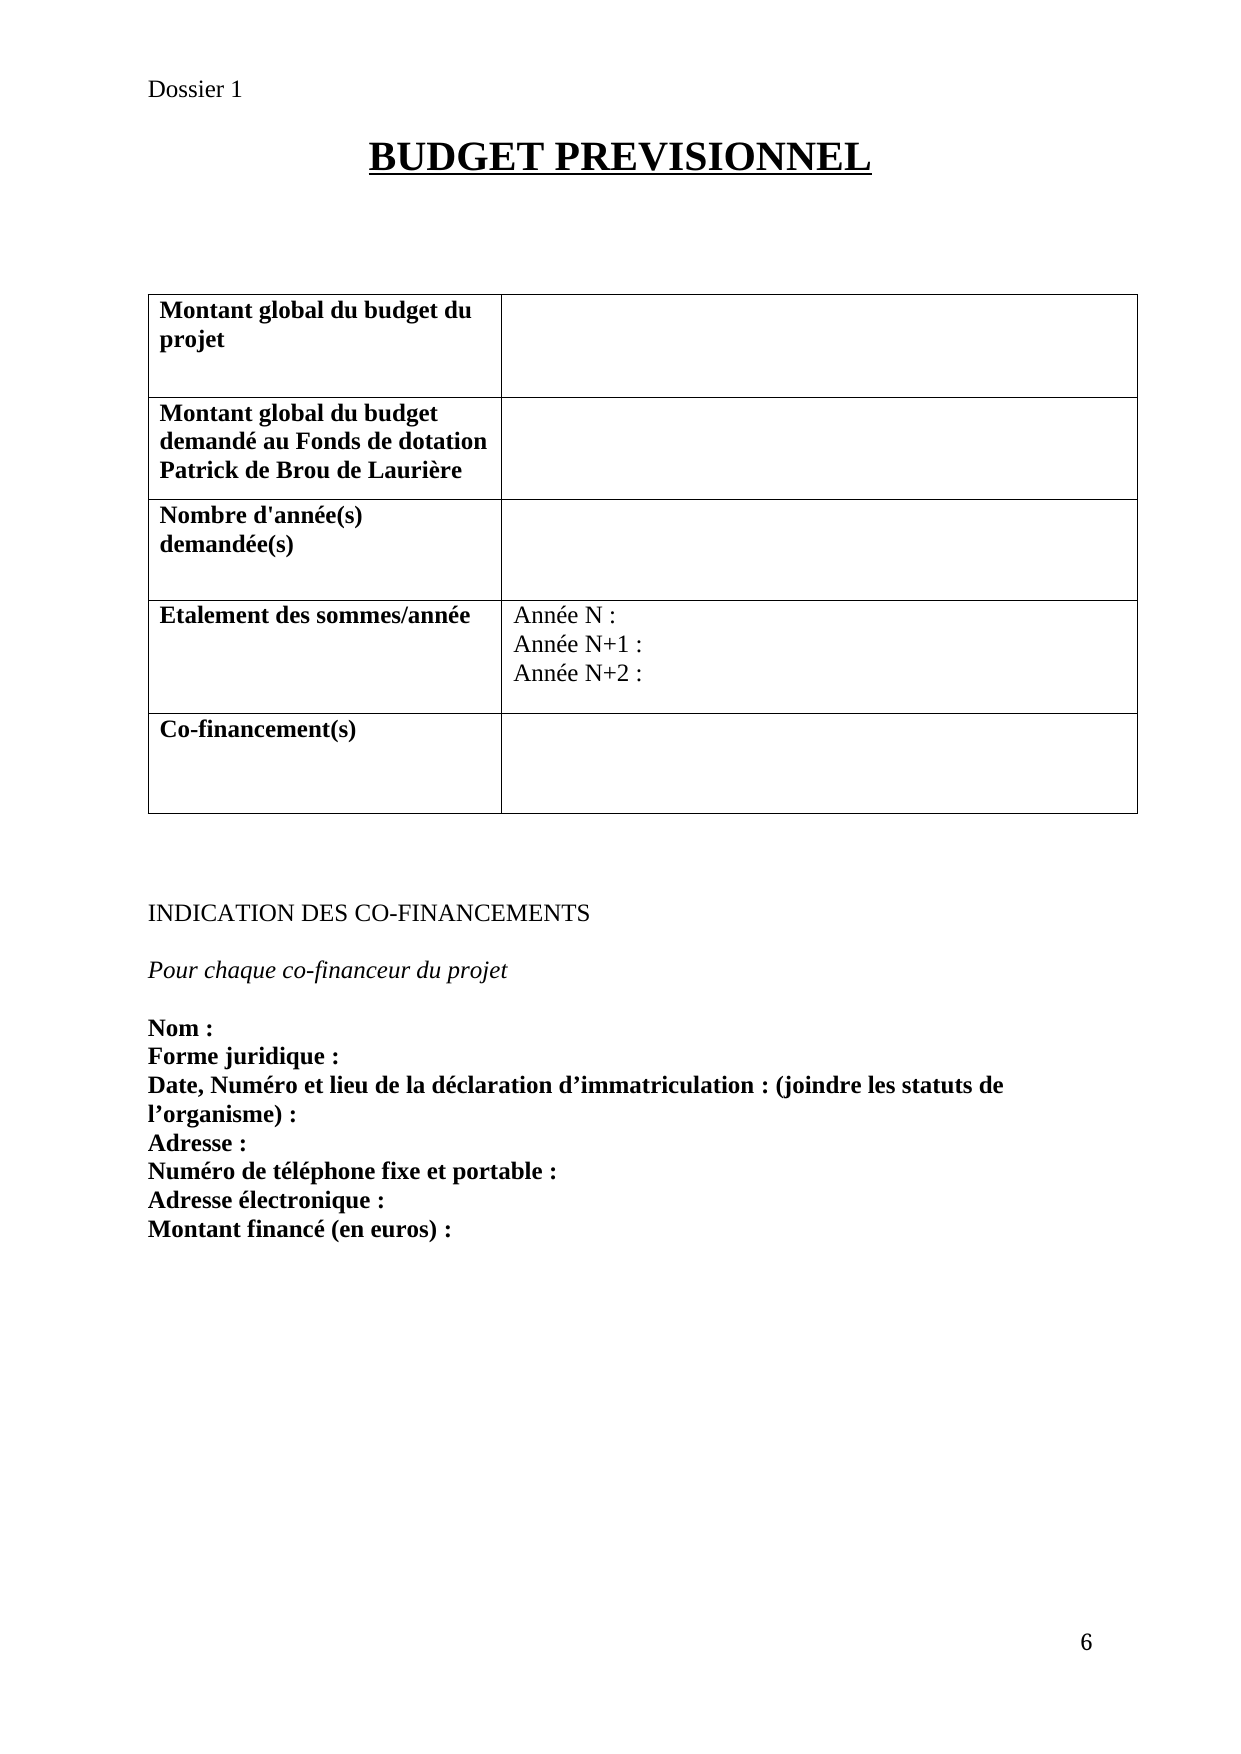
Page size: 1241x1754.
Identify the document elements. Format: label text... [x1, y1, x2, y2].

table_cell Montant global du budget demandé au Fonds de dotation Patrick de Brou de Laurière [149, 398, 501, 499]
text BUDGET PREVISIONNEL [148, 131, 1093, 179]
text Nom : [148, 1013, 1093, 1041]
text INDICATION DES CO-FINANCEMENTS [148, 898, 1093, 926]
text Adresse électronique : [148, 1185, 1093, 1214]
text Forme juridique : [148, 1041, 1093, 1070]
table_cell [502, 714, 1137, 813]
table_header Montant global du budget du projet [149, 295, 501, 397]
text Numéro de téléphone fixe et portable : [148, 1156, 1093, 1185]
text Date, Numéro et lieu de la déclaration d’immatriculation : (joindre les statuts de l’organisme) : [148, 1070, 1093, 1128]
table_cell Etalement des sommes/année [149, 601, 501, 713]
table_cell [502, 398, 1137, 499]
text Pour chaque co-financeur du projet [148, 955, 1093, 984]
table_header [502, 295, 1137, 397]
table_cell Co-financement(s) [149, 714, 501, 813]
table_cell [502, 500, 1137, 599]
table_cell Nombre d'année(s) demandée(s) [149, 500, 501, 599]
table_cell Année N : Année N+1 : Année N+2 : [502, 601, 1137, 713]
text Montant financé (en euros) : [148, 1214, 1093, 1243]
text Adresse : [148, 1128, 1093, 1156]
